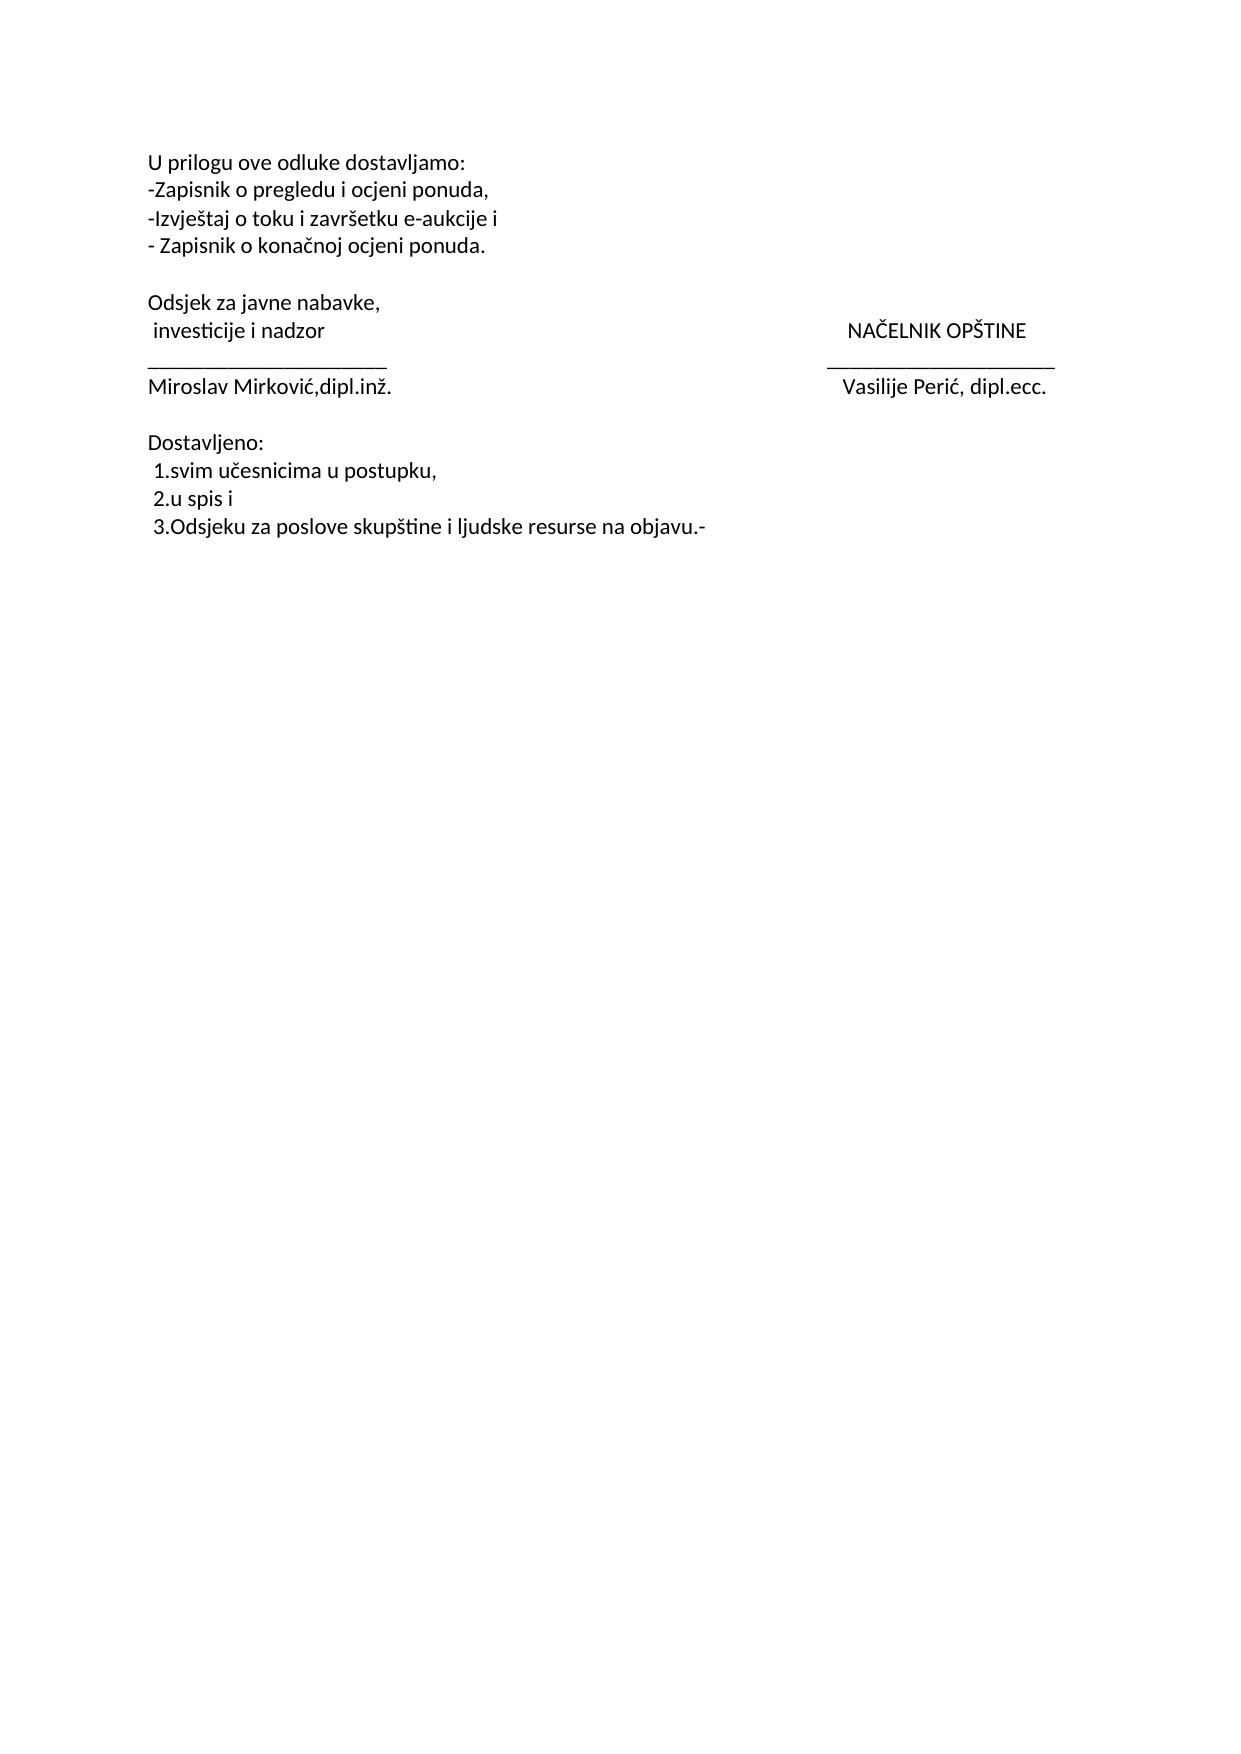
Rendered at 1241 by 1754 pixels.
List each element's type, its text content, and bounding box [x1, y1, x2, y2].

text -Izvještaj o toku i završetku e-aukcije i [148, 204, 1074, 232]
text 3.Odsjeku za poslove skupštine i ljudske resurse na objavu.- [148, 512, 1074, 540]
text Miroslav Mirković,dipl.inž. Vasilije Perić, dipl.ecc. [148, 372, 1093, 400]
text investicije i nadzor NAČELNIK OPŠTINE _____________________ ____________________ [148, 316, 1093, 372]
text U prilogu ove odluke dostavljamo: [148, 148, 1074, 176]
text - Zapisnik o konačnoj ocjeni ponuda. [148, 232, 1074, 260]
text Odsjek za javne nabavke, [148, 288, 1093, 316]
text 1.svim učesnicima u postupku, [148, 456, 1074, 484]
text Dostavljeno: [148, 428, 1074, 456]
text -Zapisnik o pregledu i ocjeni ponuda, [148, 176, 1074, 204]
text 2.u spis i [148, 484, 1074, 512]
